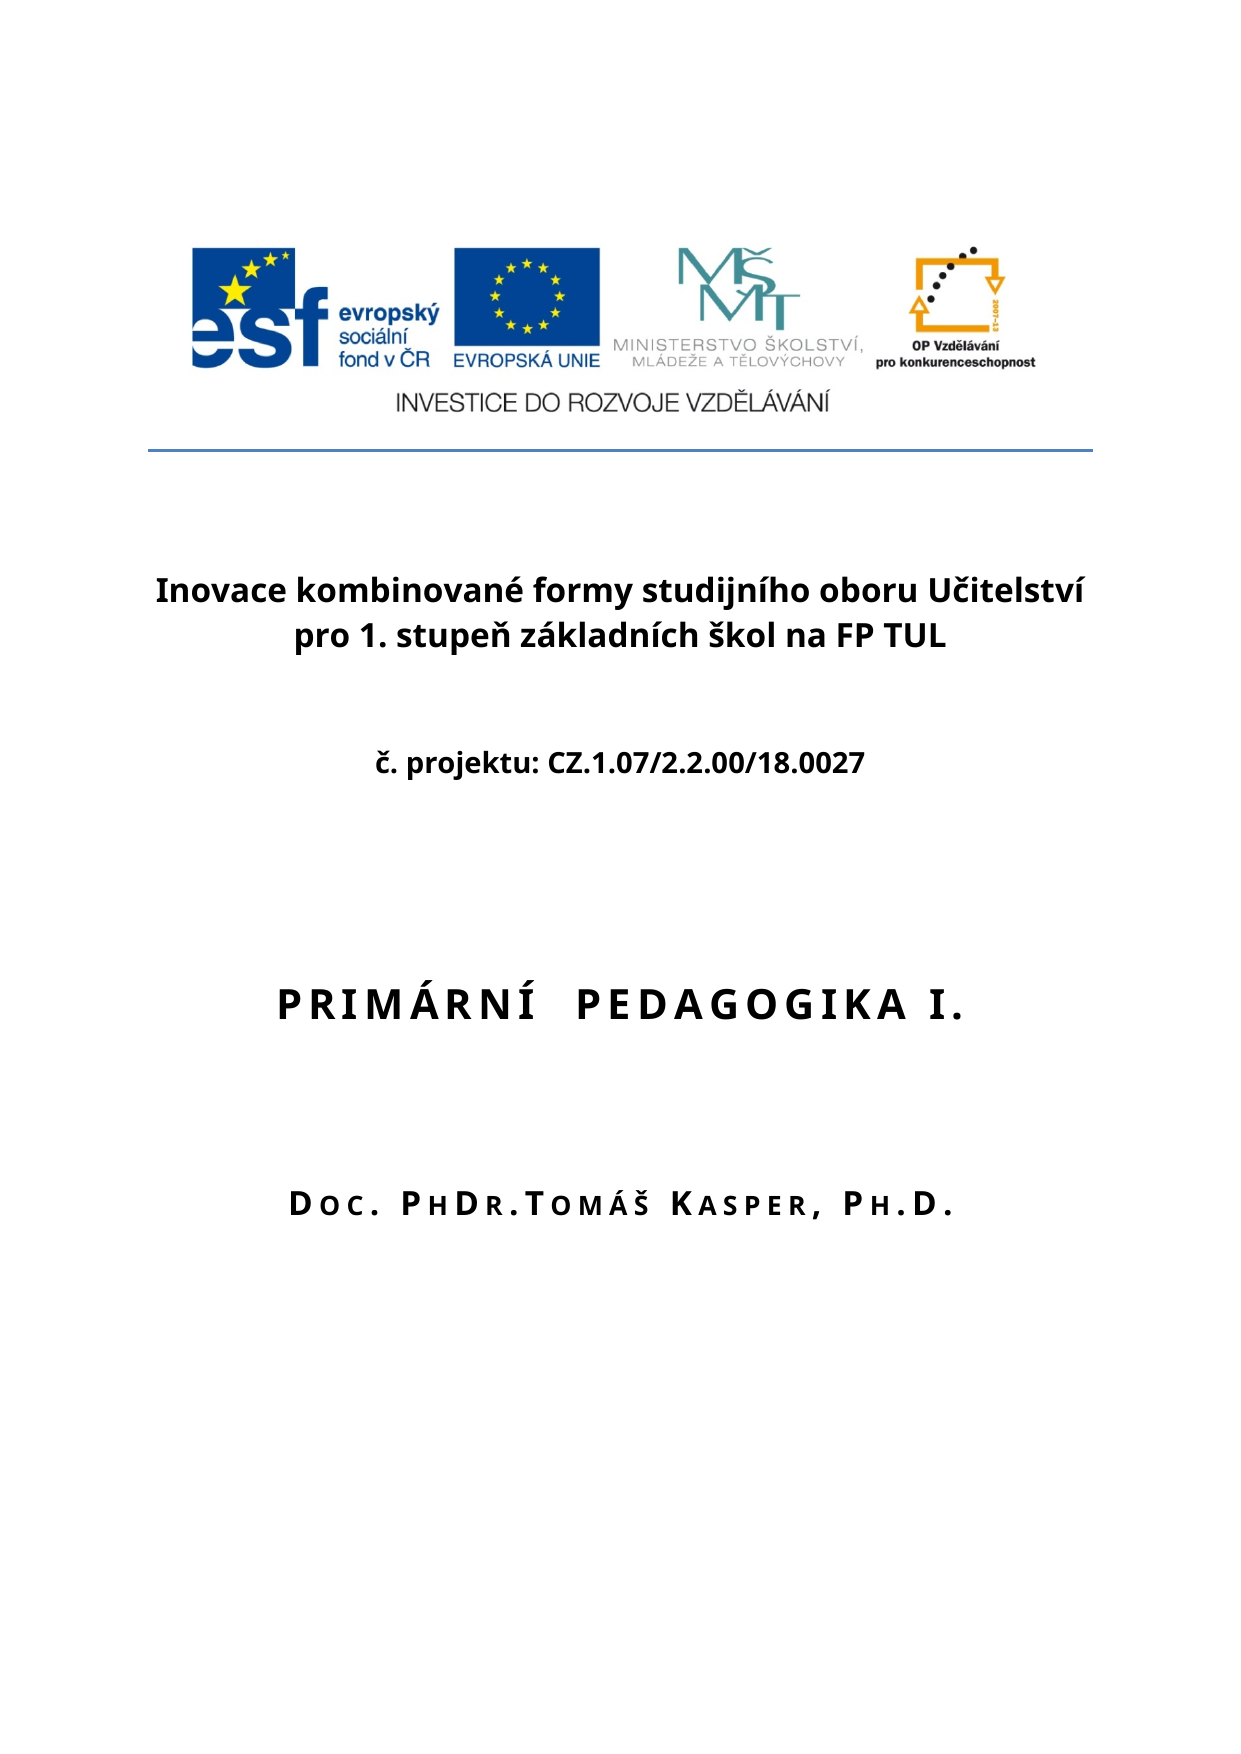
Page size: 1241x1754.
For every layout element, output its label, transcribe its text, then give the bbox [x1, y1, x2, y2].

picture [147, 210, 1093, 442]
text Doc. PhDr.Tomáš Kasper, Ph.D. [148, 1179, 1093, 1225]
text PRIMÁRNÍ PEDAGOGIKA I. [148, 975, 1093, 1032]
subtitle Inovace kombinované formy studijního oboru Učitelství pro 1. stupeň základních škol na FP TUL [148, 566, 1093, 657]
text č. projektu: CZ.1.07/2.2.00/18.0027 [148, 742, 1093, 782]
